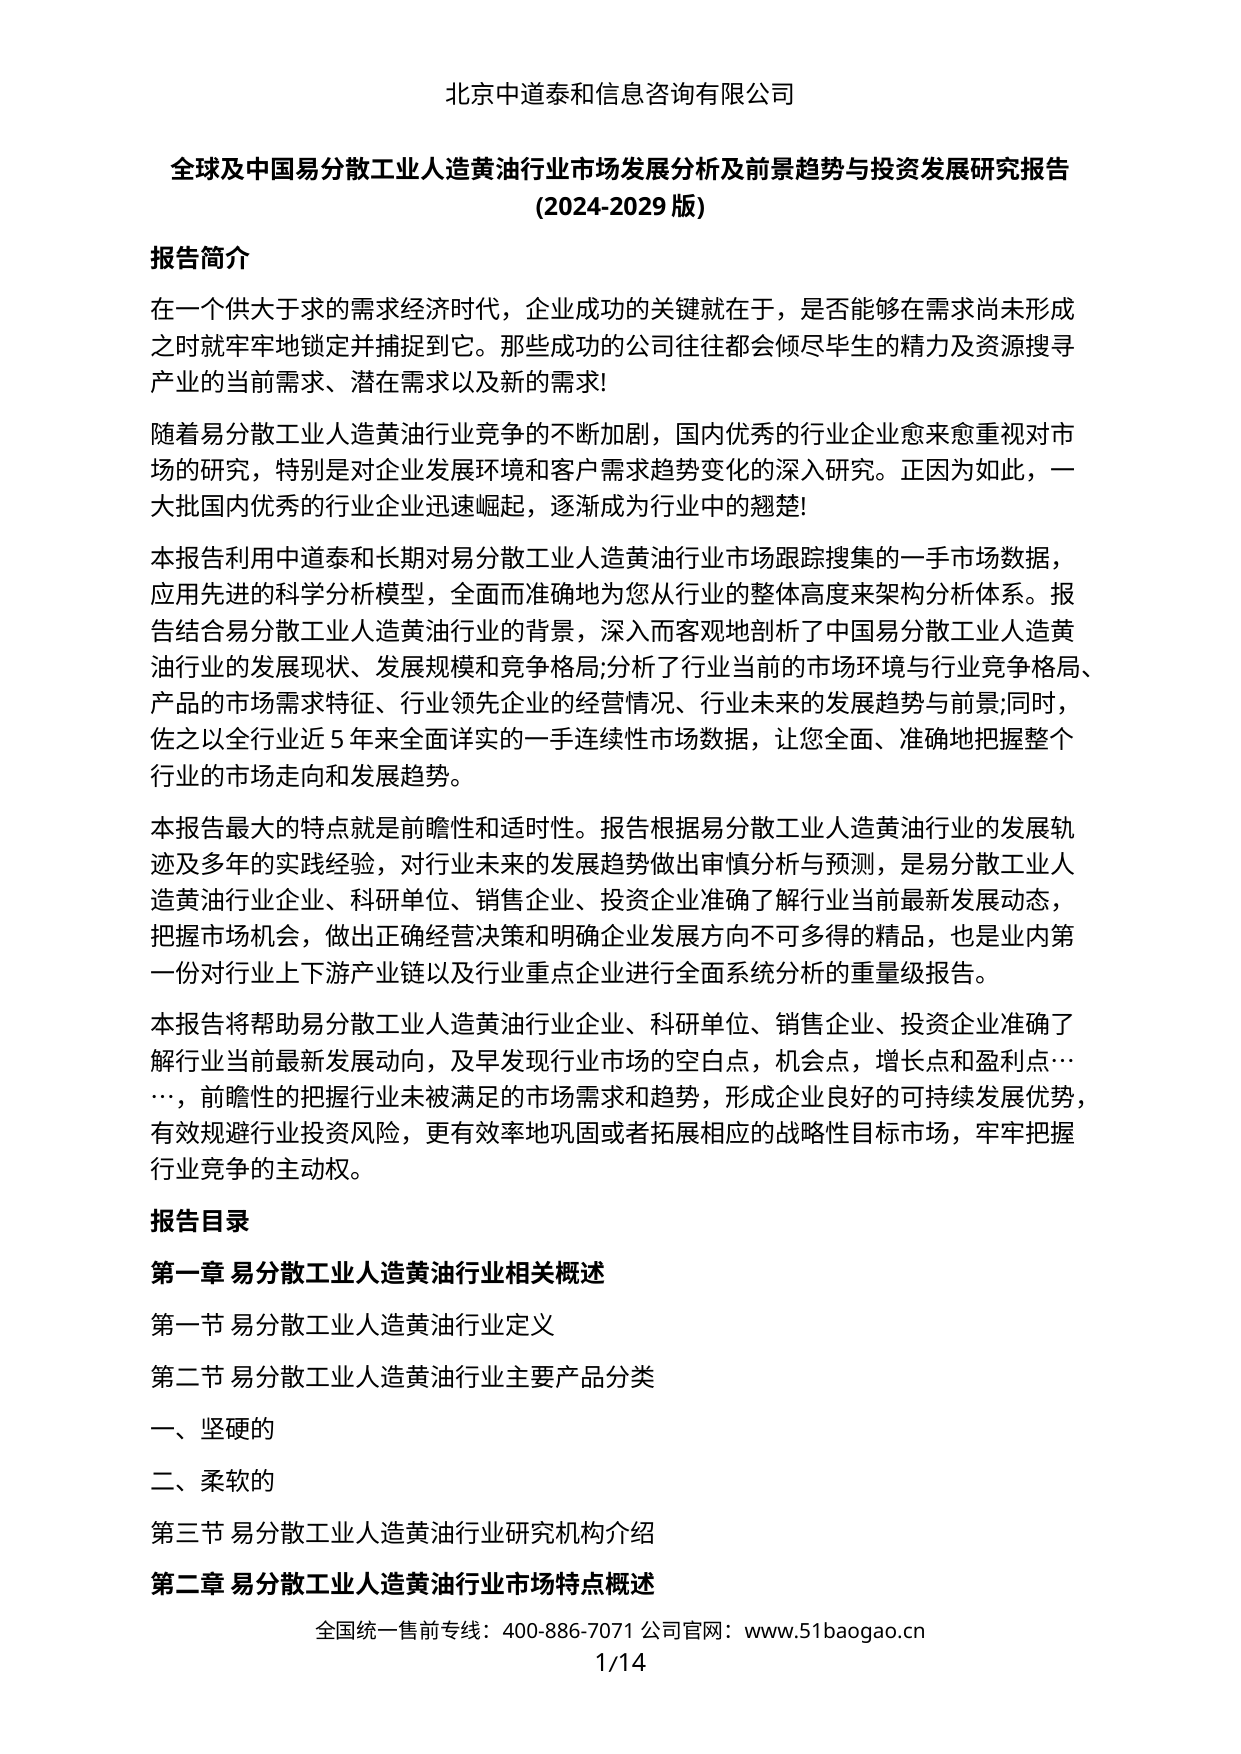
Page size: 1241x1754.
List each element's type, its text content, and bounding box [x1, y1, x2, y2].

text 第三节 易分散工业人造黄油行业研究机构介绍 [150, 1513, 1090, 1549]
text 第一节 易分散工业人造黄油行业定义 [150, 1306, 1090, 1342]
text 本报告最大的特点就是前瞻性和适时性。报告根据易分散工业人造黄油行业的发展轨迹及多年的实践经验，对行业未来的发展趋势做出审慎分析与预测，是易分散工业人造黄油行业企业、科研单位、销售企业、投资企业准确了解行业当前最新发展动态，把握市场机会，做出正确经营决策和明确企业发展方向不可多得的精品，也是业内第一份对行业上下游产业链以及行业重点企业进行全面系统分析的重量级报告。 [150, 808, 1090, 989]
text 随着易分散工业人造黄油行业竞争的不断加剧，国内优秀的行业企业愈来愈重视对市场的研究，特别是对企业发展环境和客户需求趋势变化的深入研究。正因为如此，一大批国内优秀的行业企业迅速崛起，逐渐成为行业中的翘楚! [150, 414, 1090, 523]
text 报告目录 [150, 1202, 1090, 1238]
text 第一章 易分散工业人造黄油行业相关概述 [150, 1254, 1090, 1290]
text 全球及中国易分散工业人造黄油行业市场发展分析及前景趋势与投资发展研究报告(2024-2029版) [150, 150, 1090, 222]
text 在一个供大于求的需求经济时代，企业成功的关键就在于，是否能够在需求尚未形成之时就牢牢地锁定并捕捉到它。那些成功的公司往往都会倾尽毕生的精力及资源搜寻产业的当前需求、潜在需求以及新的需求! [150, 290, 1090, 399]
text 本报告将帮助易分散工业人造黄油行业企业、科研单位、销售企业、投资企业准确了解行业当前最新发展动向，及早发现行业市场的空白点，机会点，增长点和盈利点……，前瞻性的把握行业未被满足的市场需求和趋势，形成企业良好的可持续发展优势，有效规避行业投资风险，更有效率地巩固或者拓展相应的战略性目标市场，牢牢把握行业竞争的主动权。 [150, 1005, 1090, 1186]
text 本报告利用中道泰和长期对易分散工业人造黄油行业市场跟踪搜集的一手市场数据，应用先进的科学分析模型，全面而准确地为您从行业的整体高度来架构分析体系。报告结合易分散工业人造黄油行业的背景，深入而客观地剖析了中国易分散工业人造黄油行业的发展现状、发展规模和竞争格局;分析了行业当前的市场环境与行业竞争格局、产品的市场需求特征、行业领先企业的经营情况、行业未来的发展趋势与前景;同时，佐之以全行业近5年来全面详实的一手连续性市场数据，让您全面、准确地把握整个行业的市场走向和发展趋势。 [150, 539, 1090, 792]
text 第二章 易分散工业人造黄油行业市场特点概述 [150, 1565, 1090, 1601]
text 一、坚硬的 [150, 1409, 1090, 1446]
text 二、柔软的 [150, 1461, 1090, 1497]
text 第二节 易分散工业人造黄油行业主要产品分类 [150, 1357, 1090, 1394]
text 报告简介 [150, 238, 1090, 274]
